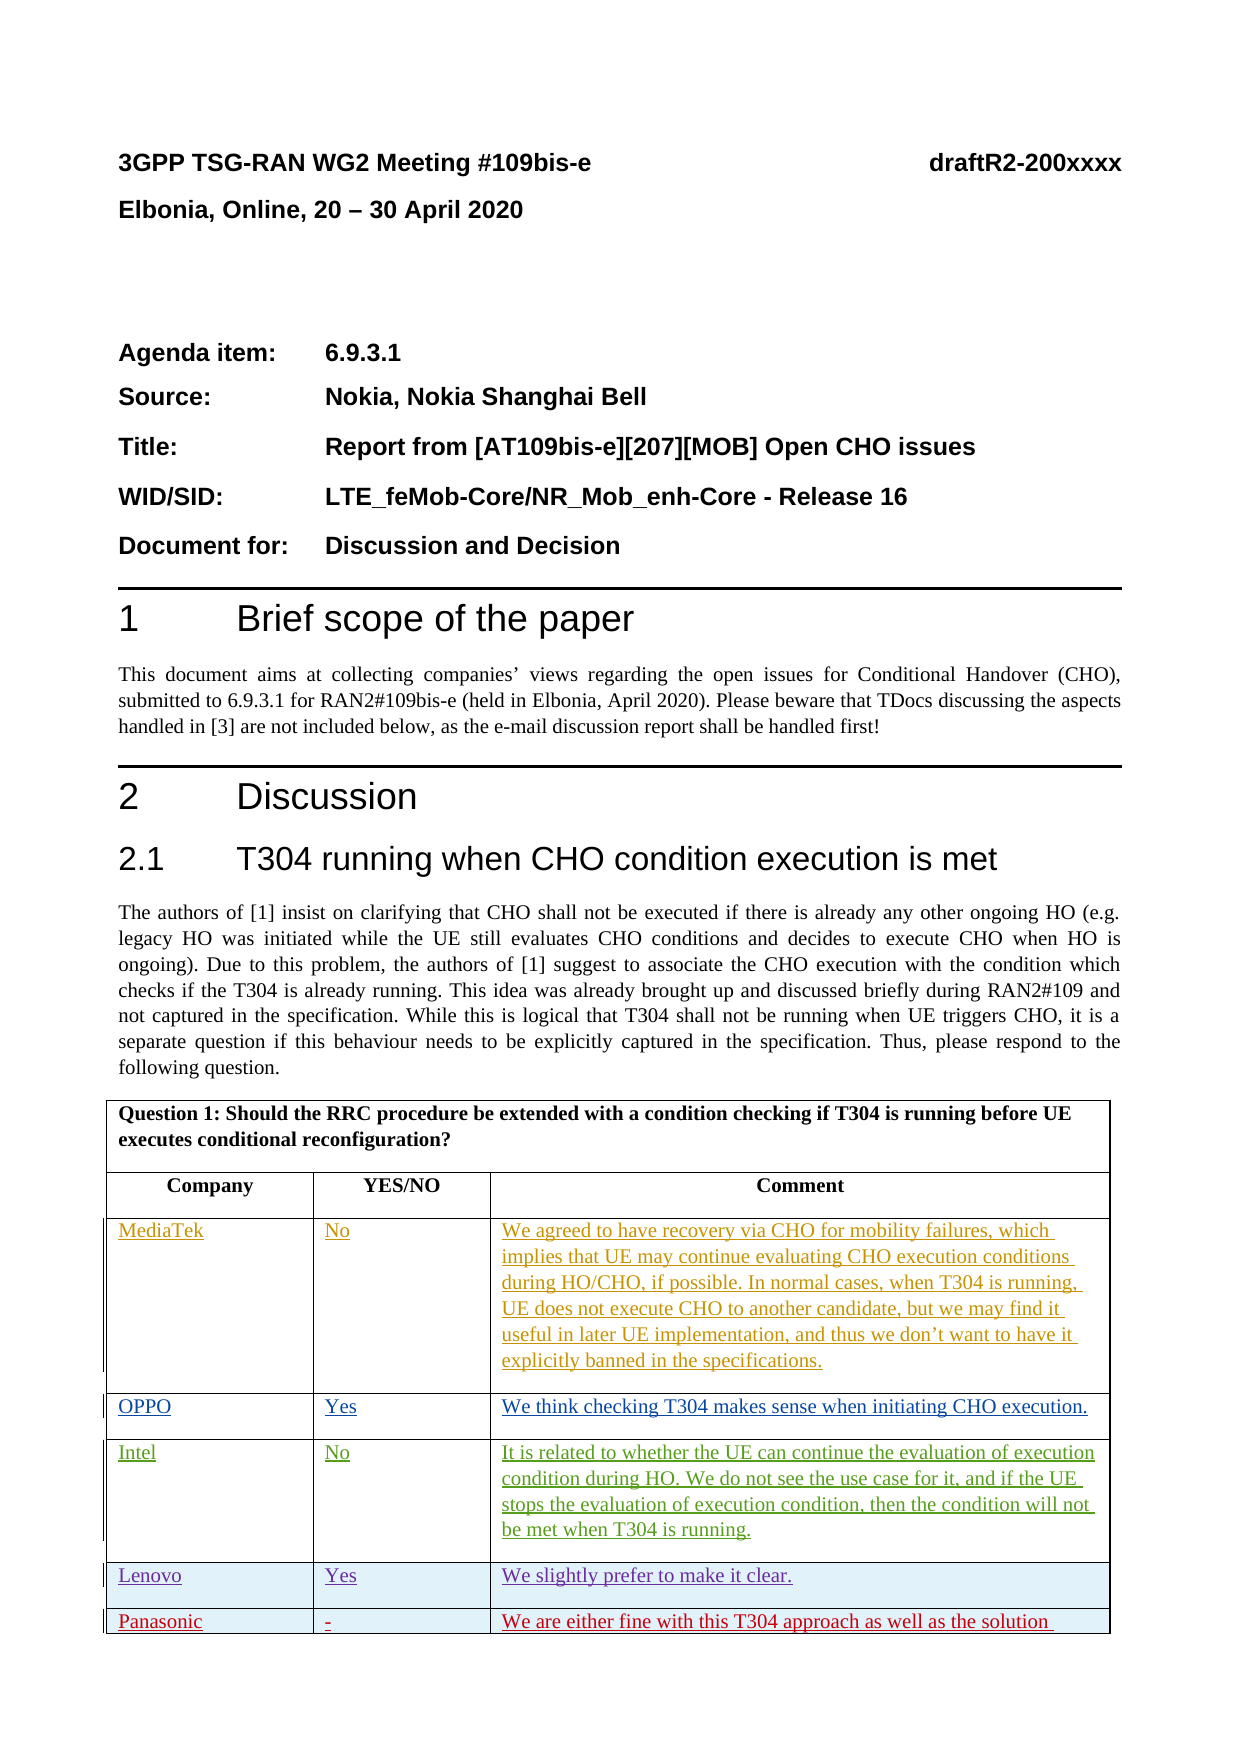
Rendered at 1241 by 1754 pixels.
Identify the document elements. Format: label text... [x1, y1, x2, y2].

text Elbonia, Online, 20 – 30 April 2020 [118, 195, 1122, 224]
text Document for: Discussion and Decision [118, 531, 1122, 560]
table_cell [491, 1440, 1109, 1562]
subtitle 2.1 T304 running when CHO condition execution is met [118, 839, 1122, 878]
table_cell Company [107, 1173, 313, 1217]
table_header Question 1: Should the RRC procedure be extended with a condition checking if T304 is running before UE executes conditional reconfiguration? [107, 1101, 1109, 1172]
table_cell [491, 1394, 1109, 1438]
table_cell [107, 1219, 313, 1393]
table_cell [314, 1440, 490, 1562]
table_cell [314, 1394, 490, 1438]
table_cell [107, 1440, 313, 1562]
text This document aims at collecting companies’ views regarding the open issues for Conditional Handover (CHO), submitted to 6.9.3.1 for RAN2#109bis-e (held in Elbonia, April 2020). Please beware that TDocs discussing the aspects handled in [3] are not included below, as the e-mail discussion report shall be handled first! [118, 662, 1122, 738]
text WID/SID: LTE_feMob-Core/NR_Mob_enh-Core - Release 16 [118, 481, 1122, 510]
subtitle 2 Discussion [118, 768, 1122, 817]
text Agenda item: 6.9.3.1 [118, 338, 1122, 367]
table_cell Comment [491, 1173, 1109, 1217]
text Source: Nokia, Nokia Shanghai Bell [118, 382, 1122, 411]
table_cell [107, 1394, 313, 1438]
table_cell [314, 1219, 490, 1393]
text 3GPP TSG-RAN WG2 Meeting #109bis-e draftR2-200xxxx [118, 147, 1122, 176]
text Title: Report from [AT109bis-e][207][MOB] Open CHO issues [118, 432, 1122, 460]
subtitle 1 Brief scope of the paper [118, 590, 1122, 640]
table_cell [491, 1219, 1109, 1393]
table_cell YES/NO [314, 1173, 490, 1217]
text The authors of [1] insist on clarifying that CHO shall not be executed if there is already any other ongoing HO (e.g. legacy HO was initiated while the UE still evaluates CHO conditions and decides to execute CHO when HO is ongoing). Due to this problem, the authors of [1] suggest to associate the CHO execution with the condition which checks if the T304 is already running. This idea was already brought up and discussed briefly during RAN2#109 and not captured in the specification. While this is logical that T304 shall not be running when UE triggers CHO, it is a separate question if this behaviour needs to be explicitly captured in the specification. Thus, please respond to the following question. [118, 900, 1122, 1079]
